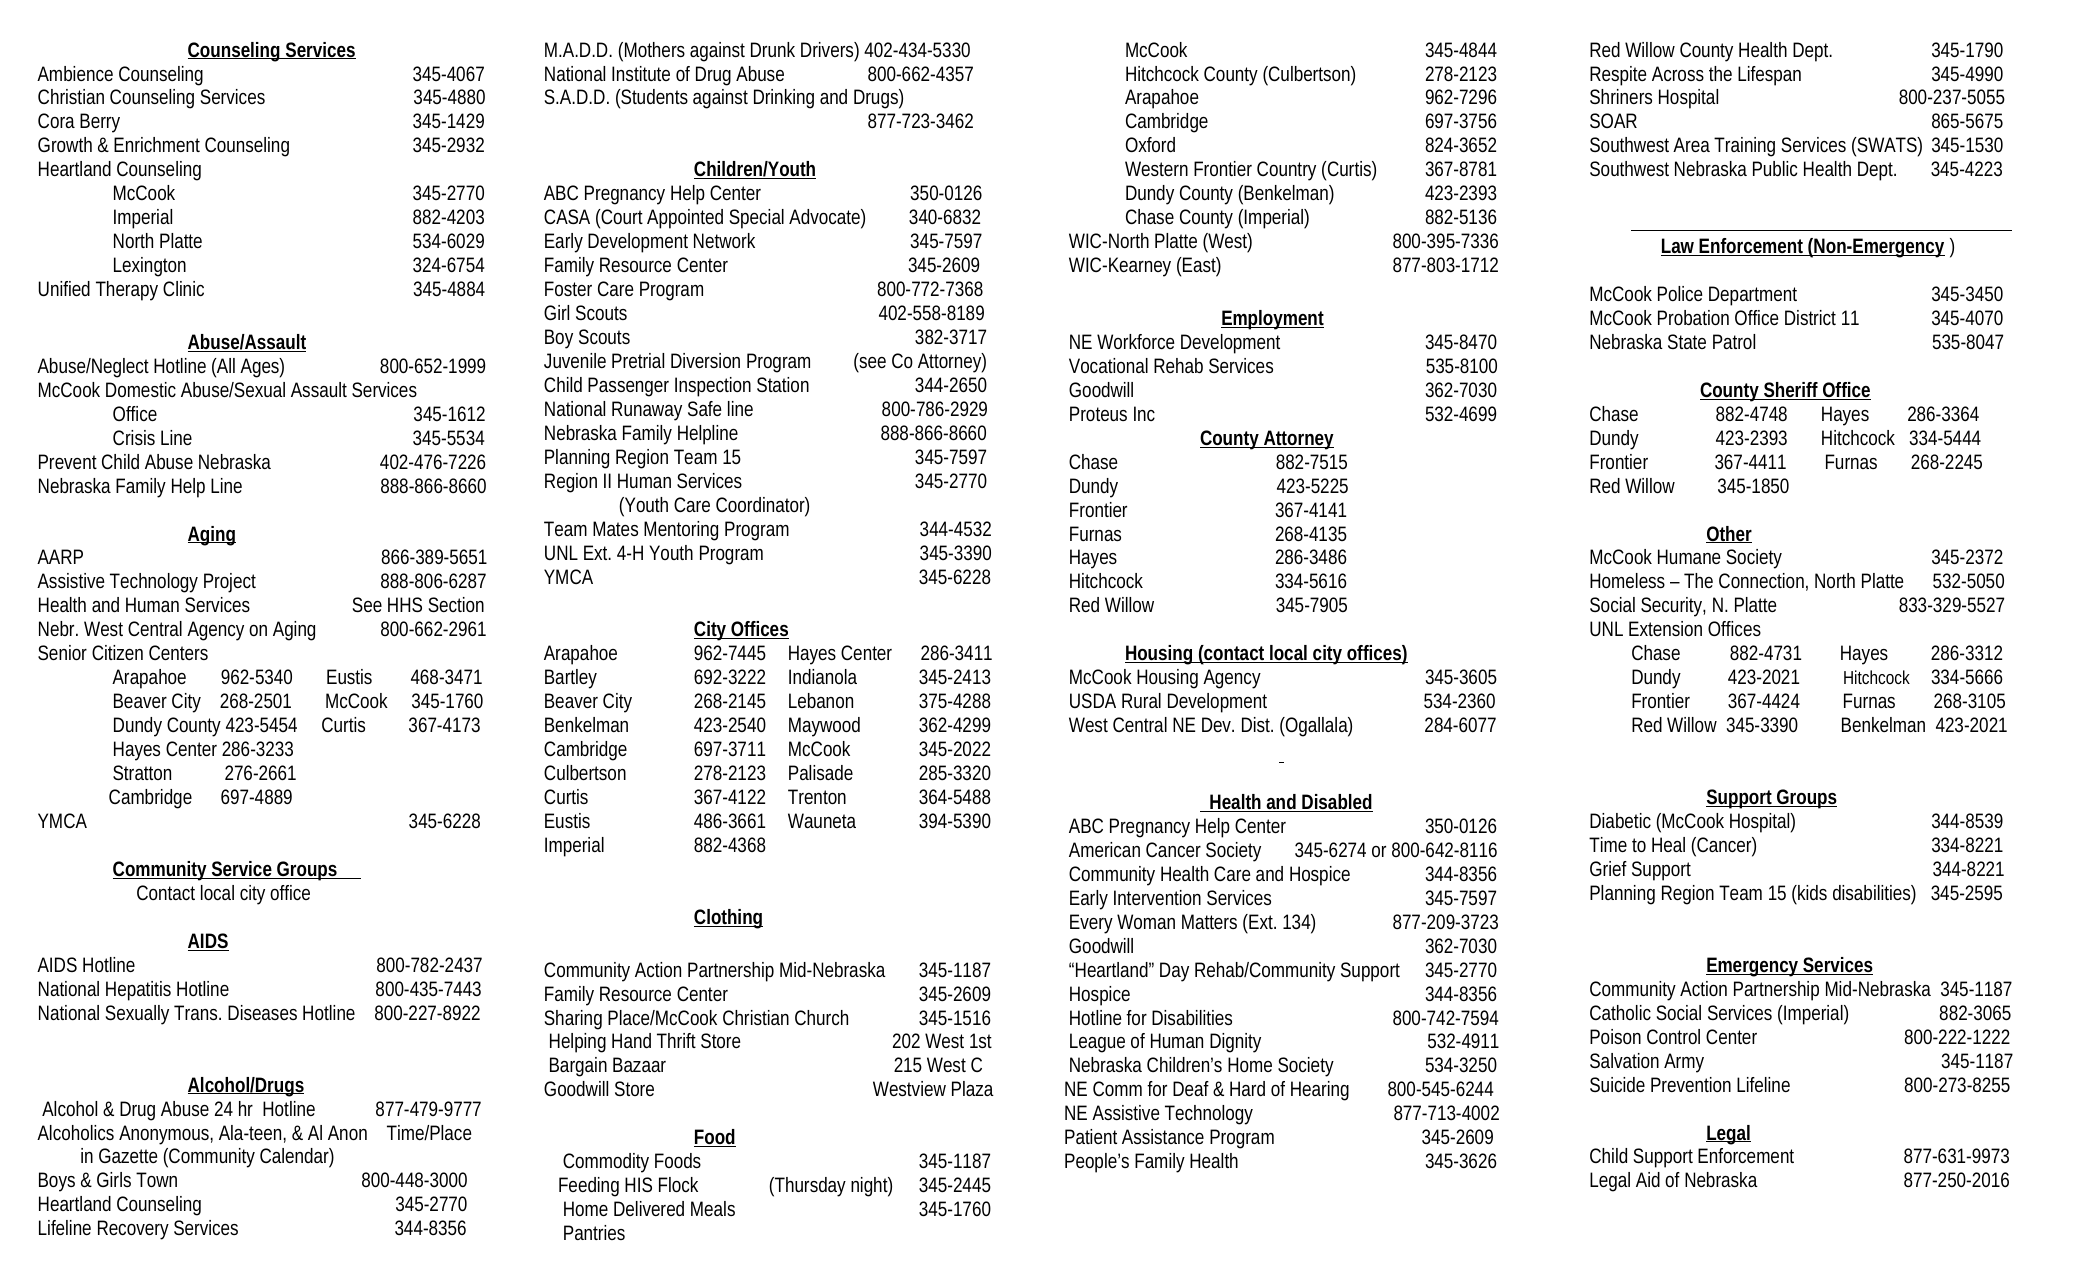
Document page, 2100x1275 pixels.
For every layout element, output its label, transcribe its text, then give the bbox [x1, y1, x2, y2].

text Bartley 692-3222 Indianola 345-2413 [544, 665, 1002, 689]
text UNL Ext. 4-H Youth Program 345-3390 [544, 541, 1002, 564]
text Benkelman 423-2540 362-4299 [544, 713, 1002, 737]
text Family Resource Center 345-2609 [544, 981, 1002, 1005]
text Sharing Place/McCook Christian Church 345-1516 [544, 1005, 1002, 1029]
text National Institute of Drug Abuse 800-662-4357 [544, 61, 1002, 85]
text Dundy 423-2393 Hitchcock 334-5444 [1556, 426, 2014, 449]
text (Culbertson) 278-2123 [1050, 61, 1508, 85]
text McCook 345-2770 [37, 181, 496, 205]
text Salvation Army 345-1187 [1556, 1048, 2014, 1072]
text League of Human Dignity 532-4911 [1050, 1029, 1508, 1053]
text Red Willow 345-1850 [1556, 473, 2014, 497]
text County Sheriff Office [1556, 378, 2014, 402]
text CASA (Court Appointed Special Advocate) 340-6832 [544, 205, 1002, 229]
text Stratton 276-2661 [37, 761, 496, 785]
text AIDS [112, 929, 496, 953]
text Alcohol/Drugs [112, 1072, 496, 1096]
text Counseling Services [112, 37, 496, 61]
text Crisis Line 345-5534 [37, 426, 496, 449]
text Boy Scouts 382-3717 [544, 325, 1002, 349]
text Arapahoe 962-7445 Hayes Center 286-3411 [544, 641, 1002, 665]
text Region II Human Services 345-2770 [544, 469, 1002, 493]
text Contact local city office [112, 881, 496, 905]
text Patient Assistance Program 345-2609 [1050, 1125, 1508, 1149]
text McCook Humane Society 345-2372 [1556, 545, 2014, 569]
text Commodity Foods 345-1187 [544, 1149, 1002, 1173]
text Abuse/Neglect Hotline (All Ages) 800-652-1999 [37, 354, 496, 378]
text Chase 882-7515 [1050, 449, 1508, 473]
text NE Workforce Development 345-8470 [1050, 330, 1508, 354]
text Planning Region Team 15 345-7597 [544, 445, 1002, 469]
text Other [1631, 521, 2014, 545]
text Red Willow 345-3390 Benkelman 423-2021 [1556, 713, 2014, 737]
text Cora Berry 345-1429 [37, 109, 496, 133]
text Hayes 286-3486 [1050, 545, 1508, 569]
text Christian Counseling Services 345-4880 [37, 85, 496, 109]
text Foster Care Program 800-772-7368 [544, 277, 1002, 301]
text Grief Support 344-8221 [1556, 857, 2014, 881]
text YMCA 345-6228 [544, 564, 1002, 588]
text Law Enforcement (Non-Emergency ) [1556, 234, 2014, 282]
text McCook Probation Office District 11 345-4070 [1556, 306, 2014, 330]
text Community Health Care and Hospice 344-8356 [1050, 862, 1508, 886]
subtitle County Attorney [1125, 426, 1508, 449]
text Hitchcock 334-5616 [1050, 569, 1508, 593]
text American Cancer Society 345-6274 or 800-642-8116 [1050, 838, 1508, 862]
text Chase 882-4748 Hayes 286-3364 [1556, 402, 2014, 426]
text Ambience Counseling 345-4067 [37, 61, 496, 85]
text Red Willow County Health Dept. 345-1790 [1556, 37, 2014, 61]
text Support Groups [1631, 785, 2014, 809]
text “Heartland” Day Rehab/Community Support 345-2770 [1050, 957, 1508, 981]
text WIC-Kearney (East) 877-803-1712 [1050, 253, 1508, 277]
text NE Comm for Deaf & Hard of Hearing 800-545-6244 [1050, 1077, 1508, 1101]
text Frontier 367-4141 [1050, 497, 1508, 521]
text YMCA 345-6228 [37, 809, 496, 833]
text Housing (contact local city offices) [1125, 641, 1508, 665]
text Pantries [544, 1221, 1002, 1245]
text Child Support Enforcement 877-631-9973 [1556, 1144, 2014, 1168]
text Senior Citizen Centers [37, 641, 496, 665]
text AARP 866-389-5651 [37, 545, 496, 569]
text Hospice 344-8356 [1050, 981, 1508, 1005]
text Eustis 486-3661 Wauneta 394-5390 [544, 809, 1002, 833]
text Imperial 882-4203 [37, 205, 496, 229]
text City Offices [619, 617, 1002, 641]
text Girl Scouts 402-558-8189 [544, 301, 1002, 325]
text Time to Heal (Cancer) 334-8221 [1556, 833, 2014, 857]
text Goodwill 362-7030 [1050, 933, 1508, 957]
text AIDS Hotline 800-782-2437 [37, 953, 496, 977]
text Assistive Technology Project 888-806-6287 [37, 569, 496, 593]
text Helping Hand Thrift Store 202 West 1st [544, 1029, 1002, 1053]
text S.A.D.D. (Students against Drinking and Drugs) [544, 85, 1002, 109]
text McCook Housing Agency 345-3605 [1050, 665, 1508, 689]
text Heartland Counseling 345-2770 [37, 1192, 496, 1216]
text Imperial 882-4368 [544, 833, 1002, 857]
text ABC Pregnancy Help Center 350-0126 [544, 181, 1002, 205]
text National Runaway Safe line 800-786-2929 [544, 397, 1002, 421]
text Emergency Services [1631, 953, 2014, 977]
text Lifeline Recovery Services 344-8356 [37, 1216, 496, 1240]
text Children/Youth [619, 157, 1002, 181]
text Southwest Area Training Services (SWATS) 345-1530 [1556, 133, 2014, 157]
text Nebr. West Central Agency on Aging 800-662-2961 [37, 617, 496, 641]
text Prevent Child Abuse Nebraska 402-476-7226 [37, 449, 496, 473]
text 697-3711 McCook 345-2022 [544, 737, 1002, 761]
text Hotline for Disabilities 800-742-7594 [1050, 1005, 1508, 1029]
text Early Development Network 345-7597 [544, 229, 1002, 253]
text Catholic Social Services (Imperial) 882-3065 [1556, 1001, 2014, 1024]
text Proteus Inc 532-4699 [1050, 402, 1508, 426]
text Culbertson 278-2123 Palisade 285-3320 [544, 761, 1002, 785]
text Southwest Nebraska Public Health Dept. 345-4223 [1556, 157, 2014, 181]
text Alcoholics Anonymous, Ala-teen, & Al Anon Time/Place [37, 1120, 496, 1144]
text Bargain Bazaar 215 West C [544, 1053, 1002, 1077]
text Health and Human Services See HHS Section [37, 593, 496, 617]
text Goodwill Store Westview Plaza [544, 1077, 1002, 1101]
text McCook Police Department 345-3450 [1556, 282, 2014, 306]
text Homeless – The Connection, North Platte 532-5050 [1556, 569, 2014, 593]
text Legal [1631, 1120, 2014, 1144]
text Community Service Groups [112, 857, 496, 881]
text Dundy County 423-5454 Curtis 367-4173 [37, 713, 496, 737]
text Planning Region Team 15 (kids disabilities) 345-2595 [1556, 881, 2014, 905]
text 877-723-3462 [544, 109, 1002, 133]
text 268-2145 375-4288 [544, 689, 1002, 713]
text Boys & Girls Town 800-448-3000 [37, 1168, 496, 1192]
text Growth & Enrichment Counseling 345-2932 [37, 133, 496, 157]
text Social Security, N. Platte 833-329-5527 [1556, 593, 2014, 617]
text Employment [1050, 306, 1508, 330]
text 824-3652 [1050, 133, 1508, 157]
text 268-2501 McCook 345-1760 [37, 689, 496, 713]
text Chase 882-4731 Hayes 286-3312 [1556, 641, 2014, 665]
text WIC-North Platte (West) 800-395-7336 [1050, 229, 1508, 253]
text Goodwill 362-7030 [1050, 378, 1508, 402]
text Food [619, 1125, 1002, 1149]
text Office 345-1612 [37, 402, 496, 426]
text ABC Pregnancy Help Center 350-0126 [1050, 814, 1508, 838]
text McCook 345-4844 [1050, 37, 1508, 61]
text Poison Control Center 800-222-1222 [1556, 1024, 2014, 1048]
text Arapahoe 962-5340 Eustis 468-3471 [37, 665, 496, 689]
text Cambridge 697-4889 [37, 785, 496, 809]
text Alcohol & Drug Abuse 24 hr Hotline 877-479-9777 [37, 1096, 496, 1120]
text People’s Family Health 345-3626 [1050, 1149, 1508, 1173]
text Unified Therapy Clinic 345-4884 [37, 277, 496, 301]
text (Youth Care Coordinator) [619, 493, 1002, 517]
text Dundy 423-5225 [1050, 473, 1508, 497]
text Western Frontier Country (Curtis) 367-8781 [1050, 157, 1508, 181]
text Red Willow 345-7905 [1050, 593, 1508, 617]
text Aging [112, 521, 496, 545]
text Family Resource Center 345-2609 [544, 253, 1002, 277]
text 697-3756 [1050, 109, 1508, 133]
text Vocational Rehab Services 535-8100 [1050, 354, 1508, 378]
text McCook Domestic Abuse/Sexual Assault Services [37, 378, 496, 402]
text Heartland Counseling [37, 157, 496, 181]
text Juvenile Pretrial Diversion Program (see Co Attorney) [544, 349, 1002, 373]
text M.A.D.D. (Mothers against Drunk Drivers) 402-434-5330 [544, 37, 1002, 61]
text Nebraska Family Helpline 888-866-8660 [544, 421, 1002, 445]
text SOAR 865-5675 [1556, 109, 2014, 133]
text Nebraska State Patrol 535-8047 [1556, 330, 2014, 354]
text Child Passenger Inspection Station 344-2650 [544, 373, 1002, 397]
text Dundy 423-2021 Hitchcock 334-5666 [1556, 665, 2014, 689]
text UNL Extension Offices [1556, 617, 2014, 641]
text Team Mates Mentoring Program 344-4532 [544, 517, 1002, 541]
text Community Action Partnership Mid-Nebraska 345-1187 [544, 957, 1002, 981]
text Chase County (Imperial) 882-5136 [1050, 205, 1508, 229]
text Furnas 268-4135 [1050, 521, 1508, 545]
text Feeding HIS Flock (Thursday night) 345-2445 [544, 1173, 1002, 1197]
text Hayes Center 286-3233 [37, 737, 496, 761]
text National Sexually Trans. Diseases Hotline 800-227-8922 [37, 1001, 496, 1024]
text Diabetic (McCook Hospital) 344-8539 [1556, 809, 2014, 833]
text Legal Aid of Nebraska 877-250-2016 [1556, 1168, 2014, 1192]
text Shriners Hospital 800-237-5055 [1556, 85, 2014, 109]
text Abuse/Assault [112, 330, 496, 354]
text Clothing [544, 905, 1002, 929]
text in Gazette (Community Calendar) [37, 1144, 496, 1168]
text Frontier 367-4424 Furnas 268-3105 [1556, 689, 2014, 713]
text USDA Rural Development 534-2360 [1050, 689, 1508, 713]
text 534-6029 [37, 229, 496, 253]
text Early Intervention Services 345-7597 [1050, 886, 1508, 909]
text Respite Across the Lifespan 345-4990 [1556, 61, 2014, 85]
text Home Delivered Meals 345-1760 [544, 1197, 1002, 1221]
text Community Action Partnership Mid-Nebraska 345-1187 [1556, 977, 2014, 1001]
text Frontier 367-4411 Furnas 268-2245 [1556, 449, 2014, 473]
text Arapahoe 962-7296 [1050, 85, 1508, 109]
text Nebraska Family Help Line 888-866-8660 [37, 473, 496, 497]
text (Benkelman) 423-2393 [1050, 181, 1508, 205]
text National Hepatitis Hotline 800-435-7443 [37, 977, 496, 1001]
text Every Woman Matters (Ext. 134) 877-209-3723 [1050, 909, 1508, 933]
text Health and Disabled [1125, 790, 1508, 814]
text Suicide Prevention Lifeline 800-273-8255 [1556, 1072, 2014, 1096]
text NE Assistive Technology 877-713-4002 [1050, 1101, 1508, 1125]
text Nebraska Children’s Home Society 534-3250 [1050, 1053, 1508, 1077]
text West Central NE Dev. Dist. (Ogallala) 284-6077 [1050, 713, 1508, 737]
text 324-6754 [37, 253, 496, 277]
text Curtis 367-4122 364-5488 [544, 785, 1002, 809]
